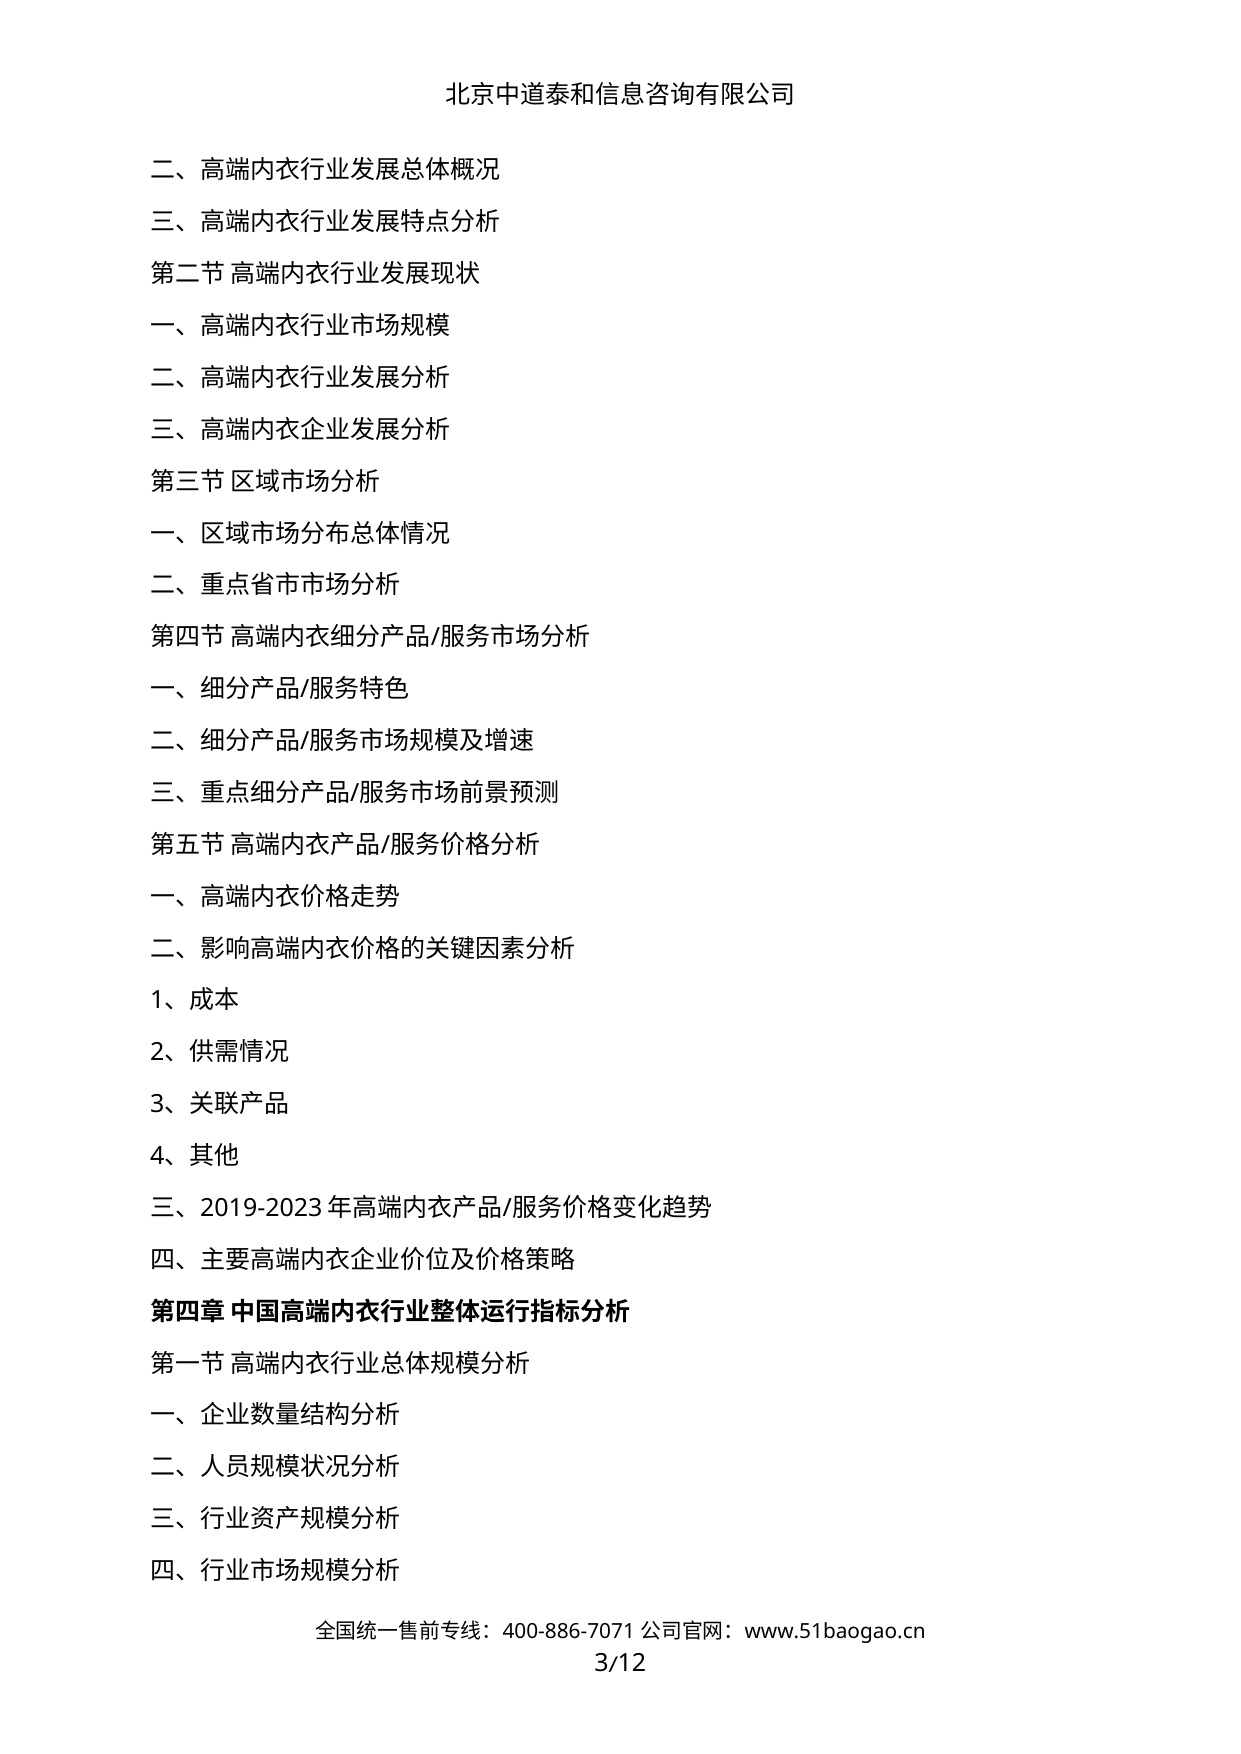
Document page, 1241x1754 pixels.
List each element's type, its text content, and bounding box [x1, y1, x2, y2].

text 二、高端内衣行业发展总体概况 [150, 150, 1090, 186]
text 二、重点省市市场分析 [150, 565, 1090, 601]
text 3、关联产品 [150, 1084, 1090, 1120]
text 二、人员规模状况分析 [150, 1447, 1090, 1483]
text 二、细分产品/服务市场规模及增速 [150, 721, 1090, 757]
text 1、成本 [150, 980, 1090, 1016]
text 第五节 高端内衣产品/服务价格分析 [150, 824, 1090, 861]
text 三、高端内衣企业发展分析 [150, 409, 1090, 446]
text 二、高端内衣行业发展分析 [150, 357, 1090, 394]
text 第四章 中国高端内衣行业整体运行指标分析 [150, 1291, 1090, 1327]
text 四、主要高端内衣企业价位及价格策略 [150, 1239, 1090, 1276]
text 一、高端内衣价格走势 [150, 876, 1090, 912]
text 四、行业市场规模分析 [150, 1551, 1090, 1587]
text 三、2019-2023年高端内衣产品/服务价格变化趋势 [150, 1187, 1090, 1224]
text 2、供需情况 [150, 1032, 1090, 1068]
text 4、其他 [150, 1136, 1090, 1172]
text 一、区域市场分布总体情况 [150, 513, 1090, 549]
text 第二节 高端内衣行业发展现状 [150, 254, 1090, 290]
text 第四节 高端内衣细分产品/服务市场分析 [150, 617, 1090, 653]
text 一、细分产品/服务特色 [150, 669, 1090, 705]
text 二、影响高端内衣价格的关键因素分析 [150, 928, 1090, 964]
text 一、企业数量结构分析 [150, 1395, 1090, 1431]
text 三、重点细分产品/服务市场前景预测 [150, 772, 1090, 809]
text 第一节 高端内衣行业总体规模分析 [150, 1343, 1090, 1379]
text 第三节 区域市场分析 [150, 461, 1090, 497]
text 三、高端内衣行业发展特点分析 [150, 202, 1090, 238]
text 一、高端内衣行业市场规模 [150, 306, 1090, 342]
text 三、行业资产规模分析 [150, 1499, 1090, 1535]
